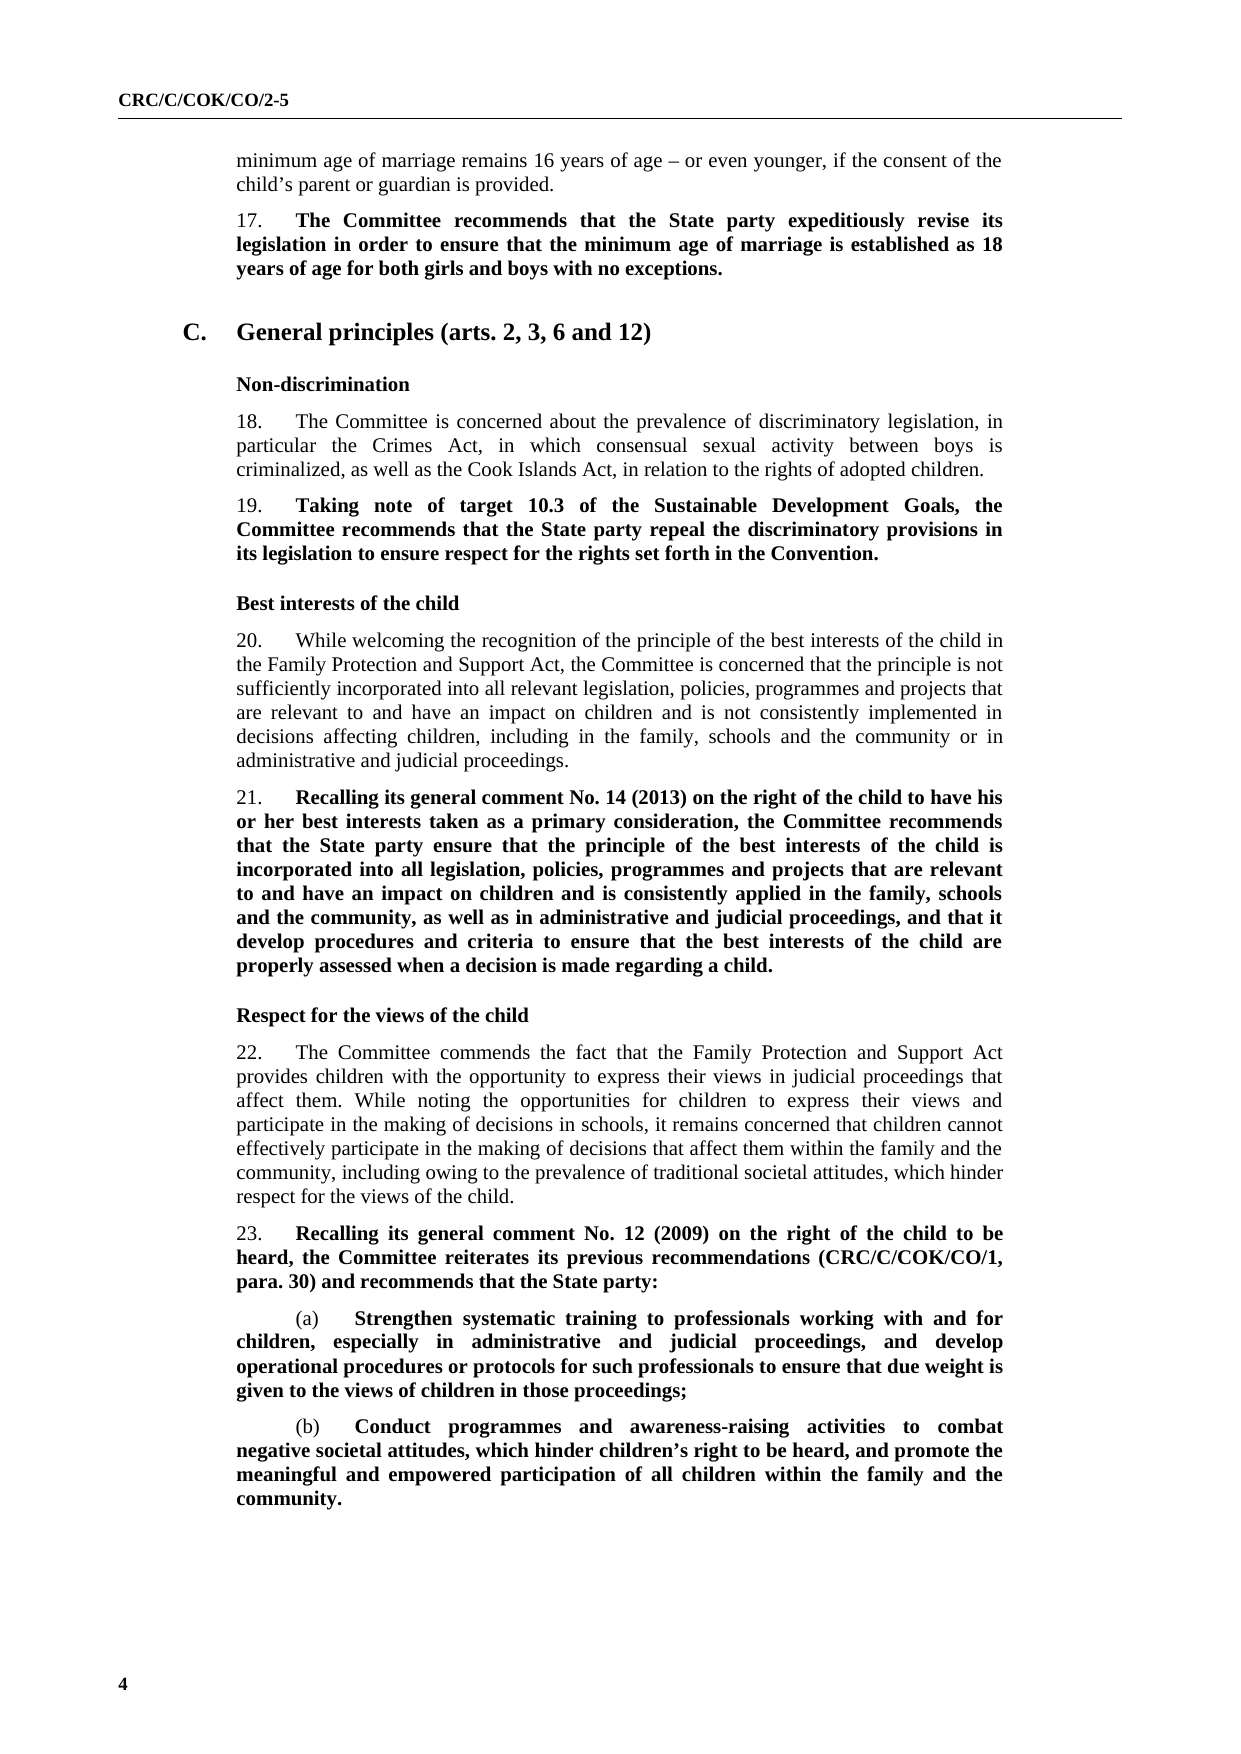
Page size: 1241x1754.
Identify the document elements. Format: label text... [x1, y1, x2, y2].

text 22. The Committee commends the fact that the Family Protection and Support Act provides children with the opportunity to express their views in judicial proceedings that affect them. While noting the opportunities for children to express their views and participate in the making of decisions in schools, it remains concerned that children cannot effectively participate in the making of decisions that affect them within the family and the community, including owing to the prevalence of traditional societal attitudes, which hinder respect for the views of the child. [236, 1040, 1004, 1208]
text 19. Taking note of target 10.3 of the Sustainable Development Goals, the Committee recommends that the State party repeal the discriminatory provisions in its legislation to ensure respect for the rights set forth in the Convention. [236, 493, 1004, 565]
text Non-discrimination [118, 371, 1004, 396]
text 21. Recalling its general comment No. 14 (2013) on the right of the child to have his or her best interests taken as a primary consideration, the Committee recommends that the State party ensure that the principle of the best interests of the child is incorporated into all legislation, policies, programmes and projects that are relevant to and have an impact on children and is consistently applied in the family, schools and the community, as well as in administrative and judicial proceedings, and that it develop procedures and criteria to ensure that the best interests of the child are properly assessed when a decision is made regarding a child. [236, 785, 1004, 977]
text C. General principles (arts. 2, 3, 6 and 12) [118, 318, 1004, 346]
text 18. The Committee is concerned about the prevalence of discriminatory legislation, in particular the Crimes Act, in which consensual sexual activity between boys is criminalized, as well as the Cook Islands Act, in relation to the rights of adopted children. [236, 408, 1004, 481]
text 17. The Committee recommends that the State party expeditiously revise its legislation in order to ensure that the minimum age of marriage is established as 18 years of age for both girls and boys with no exceptions. [236, 208, 1004, 280]
text Best interests of the child [118, 590, 1004, 615]
text 20. While welcoming the recognition of the principle of the best interests of the child in the Family Protection and Support Act, the Committee is concerned that the principle is not sufficiently incorporated into all relevant legislation, policies, programmes and projects that are relevant to and have an impact on children and is not consistently implemented in decisions affecting children, including in the family, schools and the community or in administrative and judicial proceedings. [236, 628, 1004, 772]
text Respect for the views of the child [118, 1002, 1004, 1027]
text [236, 148, 1004, 196]
text 23. Recalling its general comment No. 12 (2009) on the right of the child to be heard, the Committee reiterates its previous recommendations (CRC/C/COK/CO/1, para. 30) and recommends that the State party: [236, 1221, 1004, 1293]
text (a) Strengthen systematic training to professionals working with and for children, especially in administrative and judicial proceedings, and develop operational procedures or protocols for such professionals to ensure that due weight is given to the views of children in those proceedings; [236, 1305, 1004, 1402]
text (b) Conduct programmes and awareness-raising activities to combat negative societal attitudes, which hinder children’s right to be heard, and promote the meaningful and empowered participation of all children within the family and the community. [236, 1414, 1004, 1510]
